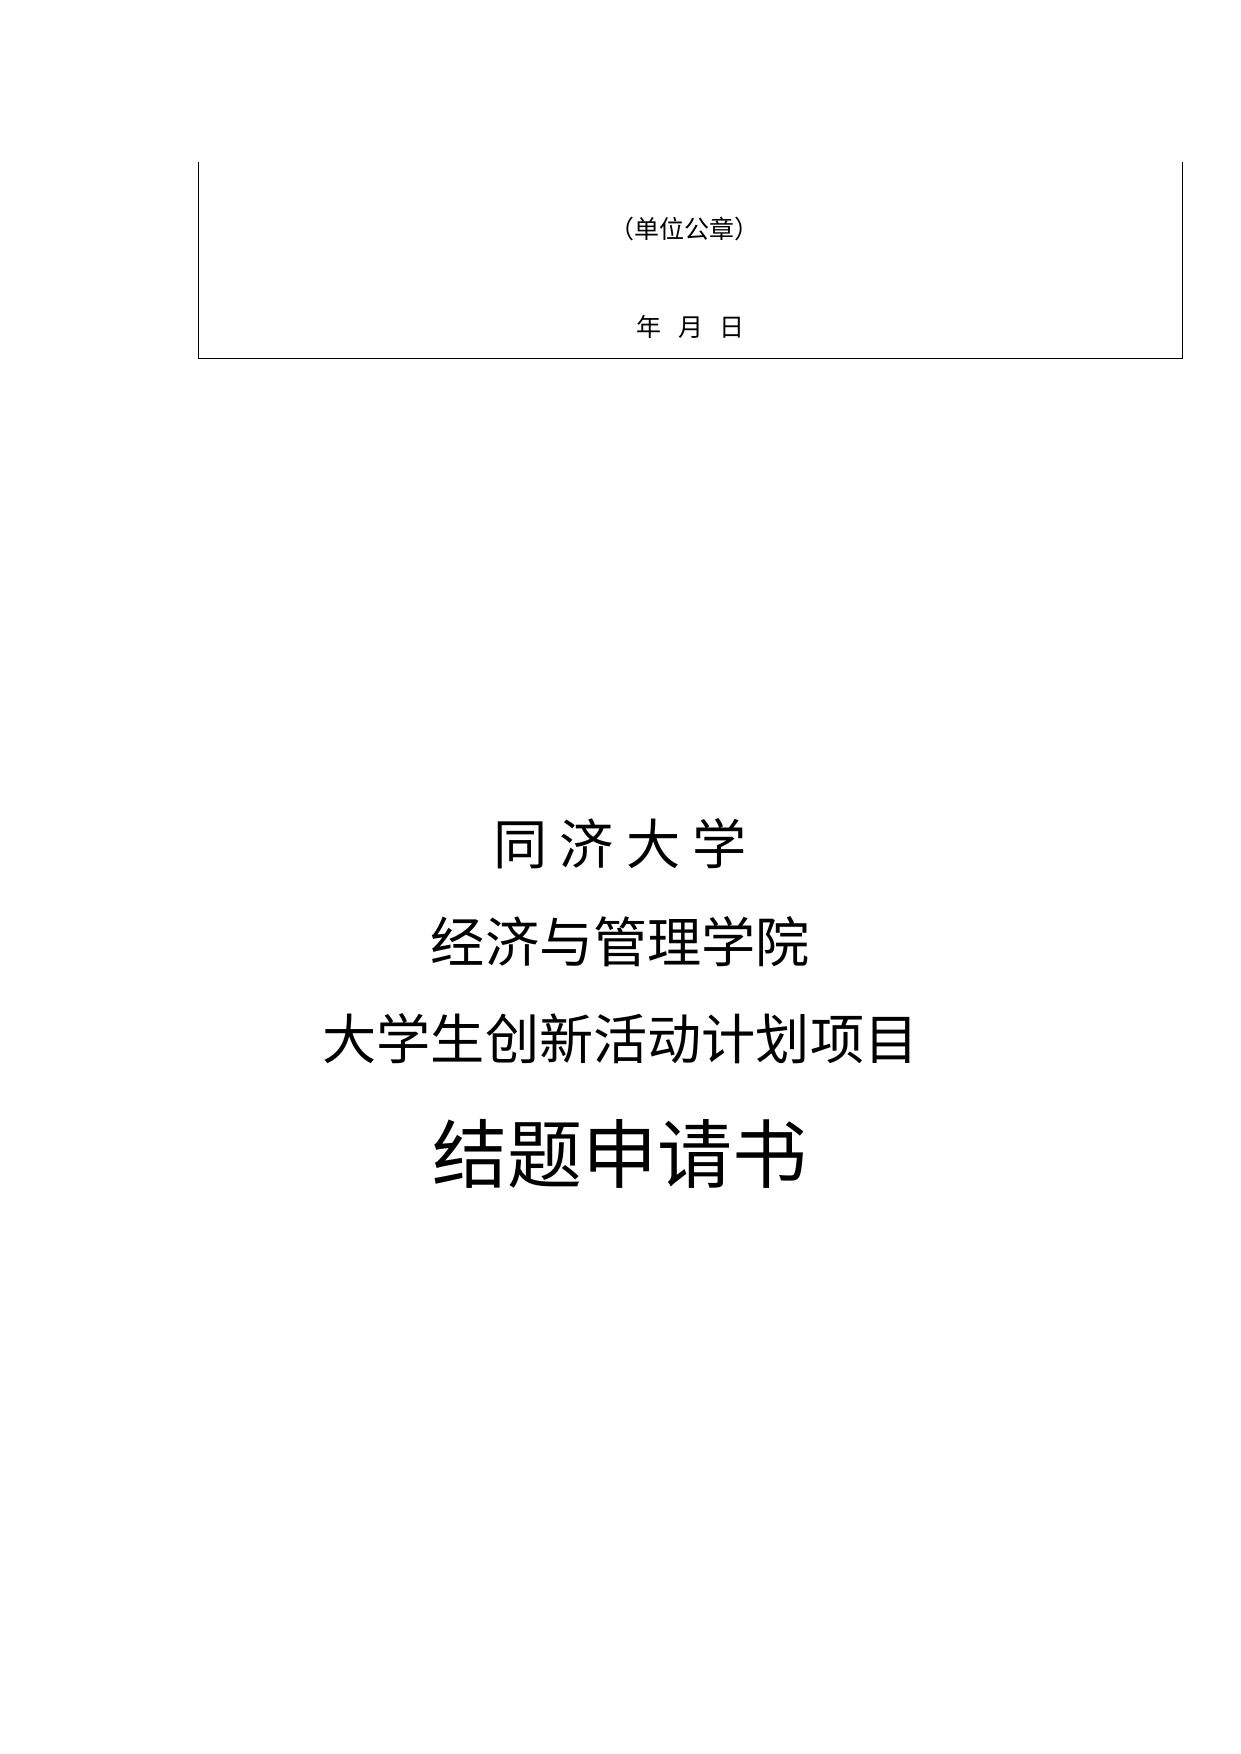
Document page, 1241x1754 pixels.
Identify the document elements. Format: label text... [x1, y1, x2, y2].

text 结题申请书 [187, 1085, 1053, 1215]
text 经济与管理学院 [187, 890, 1053, 987]
text 大学生创新活动计划项目 [187, 987, 1053, 1085]
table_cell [199, 163, 1182, 358]
text 同 济 大 学 [187, 792, 1053, 890]
